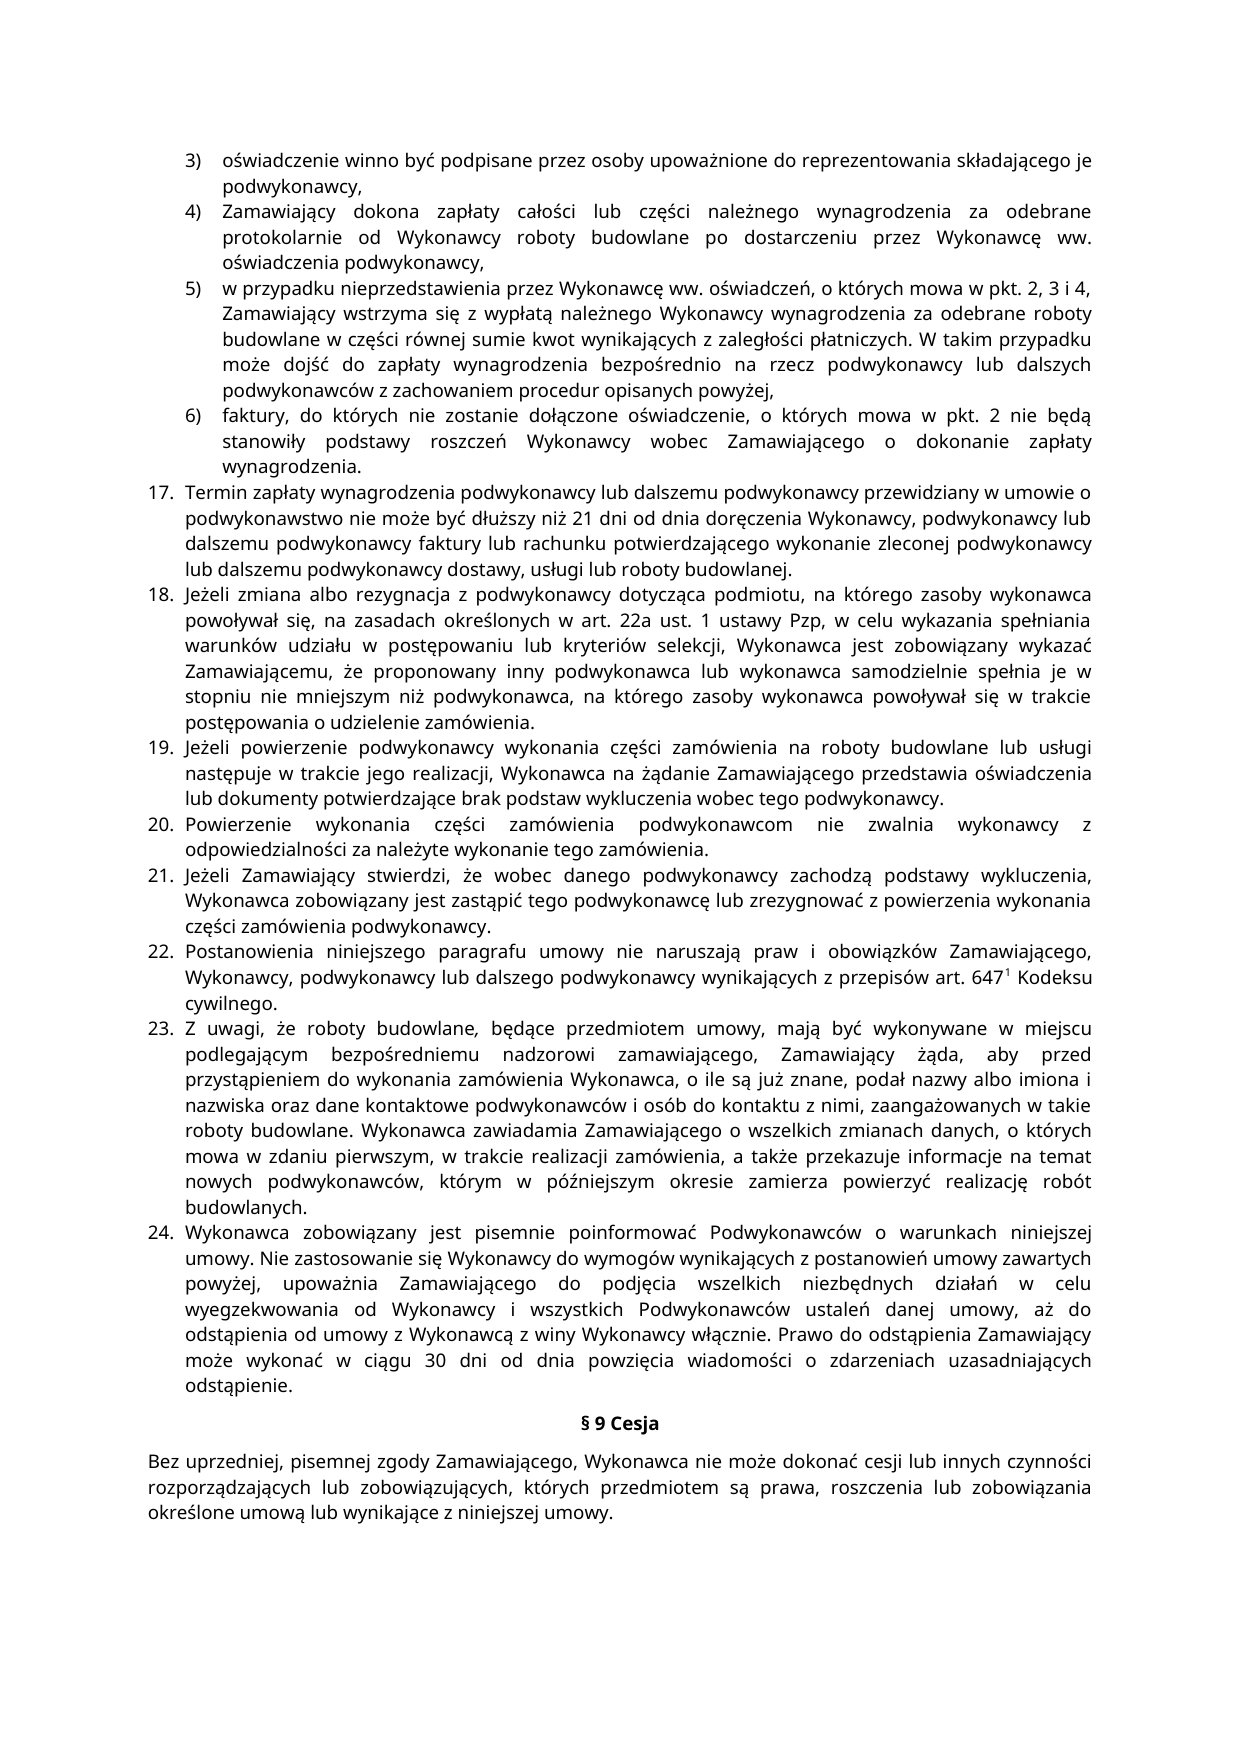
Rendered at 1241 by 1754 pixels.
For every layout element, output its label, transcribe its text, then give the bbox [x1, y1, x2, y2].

list faktury, do których nie zostanie dołączone oświadczenie, o których mowa w pkt. 2 nie będą stanowiły podstawy roszczeń Wykonawcy wobec Zamawiającego o dokonanie zapłaty wynagrodzenia. [185, 403, 1093, 479]
list Powierzenie wykonania części zamówienia podwykonawcom nie zwalnia wykonawcy z odpowiedzialności za należyte wykonanie tego zamówienia. [148, 811, 1093, 862]
text Bez uprzedniej, pisemnej zgody Zamawiającego, Wykonawca nie może dokonać cesji lub innych czynności rozporządzających lub zobowiązujących, których przedmiotem są prawa, roszczenia lub zobowiązania określone umową lub wynikające z niniejszej umowy. [148, 1449, 1093, 1525]
list Termin zapłaty wynagrodzenia podwykonawcy lub dalszemu podwykonawcy przewidziany w umowie o podwykonawstwo nie może być dłuższy niż 21 dni od dnia doręczenia Wykonawcy, podwykonawcy lub dalszemu podwykonawcy faktury lub rachunku potwierdzającego wykonanie zleconej podwykonawcy lub dalszemu podwykonawcy dostawy, usługi lub roboty budowlanej. [148, 479, 1093, 581]
list Jeżeli zmiana albo rezygnacja z podwykonawcy dotycząca podmiotu, na którego zasoby wykonawca powoływał się, na zasadach określonych w art. 22a ust. 1 ustawy Pzp, w celu wykazania spełniania warunków udziału w postępowaniu lub kryteriów selekcji, Wykonawca jest zobowiązany wykazać Zamawiającemu, że proponowany inny podwykonawca lub wykonawca samodzielnie spełnia je w stopniu nie mniejszym niż podwykonawca, na którego zasoby wykonawca powoływał się w trakcie postępowania o udzielenie zamówienia. [148, 581, 1093, 734]
subtitle § 9 Cesja [148, 1411, 1093, 1436]
list Postanowienia niniejszego paragrafu umowy nie naruszają praw i obowiązków Zamawiającego, Wykonawcy, podwykonawcy lub dalszego podwykonawcy wynikających z przepisów art. 6471 Kodeksu cywilnego. [148, 939, 1093, 1015]
list Wykonawca zobowiązany jest pisemnie poinformować Podwykonawców o warunkach niniejszej umowy. Nie zastosowanie się Wykonawcy do wymogów wynikających z postanowień umowy zawartych powyżej, upoważnia Zamawiającego do podjęcia wszelkich niezbędnych działań w celu wyegzekwowania od Wykonawcy i wszystkich Podwykonawców ustaleń danej umowy, aż do odstąpienia od umowy z Wykonawcą z winy Wykonawcy włącznie. Prawo do odstąpienia Zamawiający może wykonać w ciągu 30 dni od dnia powzięcia wiadomości o zdarzeniach uzasadniających odstąpienie. [148, 1219, 1093, 1398]
list Z uwagi, że roboty budowlane, będące przedmiotem umowy, mają być wykonywane w miejscu podlegającym bezpośredniemu nadzorowi zamawiającego, Zamawiający żąda, aby przed przystąpieniem do wykonania zamówienia Wykonawca, o ile są już znane, podał nazwy albo imiona i nazwiska oraz dane kontaktowe podwykonawców i osób do kontaktu z nimi, zaangażowanych w takie roboty budowlane. Wykonawca zawiadamia Zamawiającego o wszelkich zmianach danych, o których mowa w zdaniu pierwszym, w trakcie realizacji zamówienia, a także przekazuje informacje na temat nowych podwykonawców, którym w późniejszym okresie zamierza powierzyć realizację robót budowlanych. [148, 1015, 1093, 1219]
list Zamawiający dokona zapłaty całości lub części należnego wynagrodzenia za odebrane protokolarnie od Wykonawcy roboty budowlane po dostarczeniu przez Wykonawcę ww. oświadczenia podwykonawcy, [185, 199, 1093, 275]
list w przypadku nieprzedstawienia przez Wykonawcę ww. oświadczeń, o których mowa w pkt. 2, 3 i 4, Zamawiający wstrzyma się z wypłatą należnego Wykonawcy wynagrodzenia za odebrane roboty budowlane w części równej sumie kwot wynikających z zaległości płatniczych. W takim przypadku może dojść do zapłaty wynagrodzenia bezpośrednio na rzecz podwykonawcy lub dalszych podwykonawców z zachowaniem procedur opisanych powyżej, [185, 275, 1093, 403]
list Jeżeli Zamawiający stwierdzi, że wobec danego podwykonawcy zachodzą podstawy wykluczenia, Wykonawca zobowiązany jest zastąpić tego podwykonawcę lub zrezygnować z powierzenia wykonania części zamówienia podwykonawcy. [148, 862, 1093, 939]
list Jeżeli powierzenie podwykonawcy wykonania części zamówienia na roboty budowlane lub usługi następuje w trakcie jego realizacji, Wykonawca na żądanie Zamawiającego przedstawia oświadczenia lub dokumenty potwierdzające brak podstaw wykluczenia wobec tego podwykonawcy. [148, 734, 1093, 811]
list oświadczenie winno być podpisane przez osoby upoważnione do reprezentowania składającego je podwykonawcy, [185, 148, 1093, 199]
